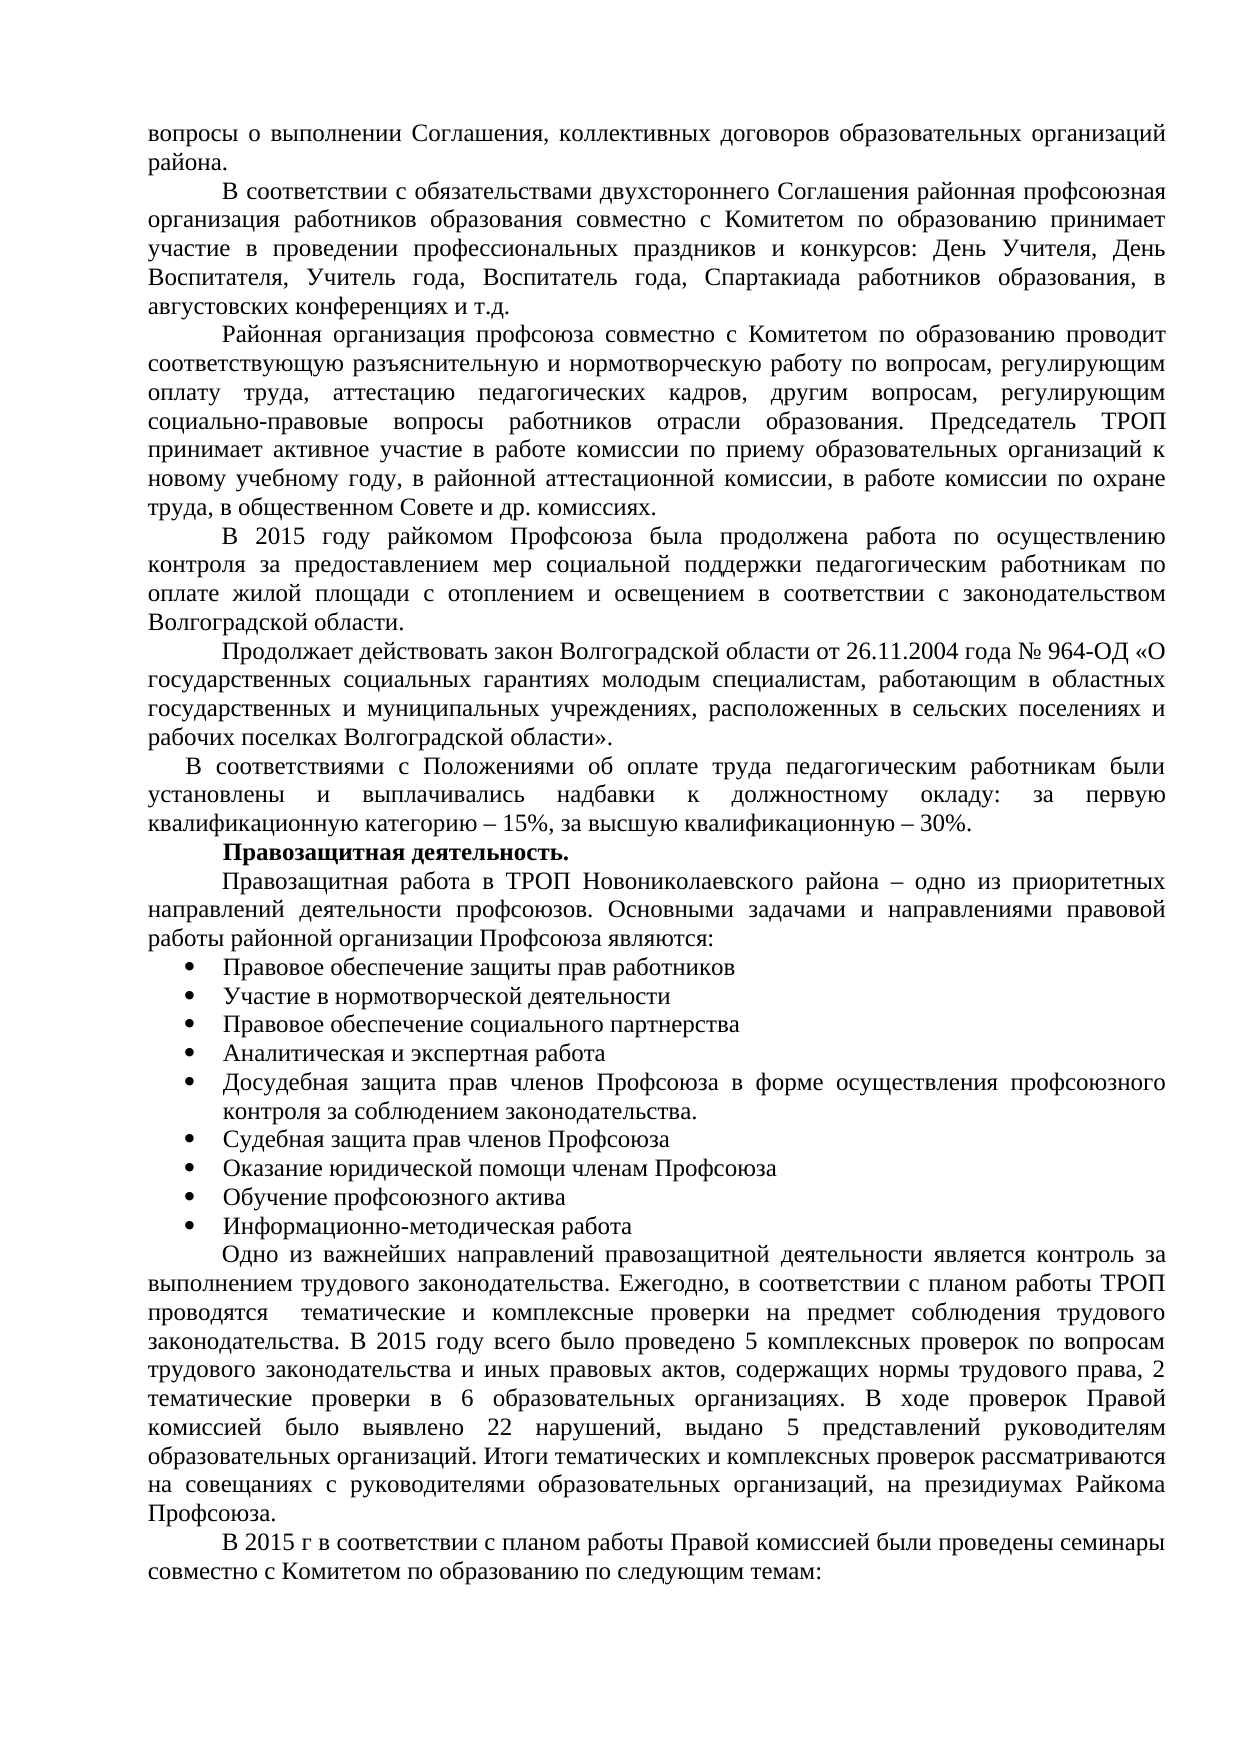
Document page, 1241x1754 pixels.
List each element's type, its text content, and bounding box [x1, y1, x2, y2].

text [148, 118, 1167, 176]
list Участие в нормотворческой деятельности [185, 981, 1167, 1009]
list Правовое обеспечение защиты прав работников [185, 952, 1167, 981]
list Судебная защита прав членов Профсоюза [185, 1124, 1167, 1153]
text Продолжает действовать закон Волгоградской области от 26.11.2004 года № 964-ОД «О государственных социальных гарантиях молодым специалистам, работающим в областных государственных и муниципальных учреждениях, расположенных в сельских поселениях и рабочих поселках Волгоградской области». [148, 636, 1167, 751]
text Правозащитная деятельность. [148, 837, 1167, 866]
list Обучение профсоюзного актива [185, 1182, 1167, 1211]
list Правовое обеспечение социального партнерства [185, 1009, 1167, 1038]
text В соответствии с обязательствами двухстороннего Соглашения районная профсоюзная организация работников образования совместно с Комитетом по образованию принимает участие в проведении профессиональных праздников и конкурсов: День Учителя, День Воспитателя, Учитель года, Воспитатель года, Спартакиада работников образования, в августовских конференциях и т.д. [148, 176, 1167, 319]
text Районная организация профсоюза совместно с Комитетом по образованию проводит соответствующую разъяснительную и нормотворческую работу по вопросам, регулирующим оплату труда, аттестацию педагогических кадров, другим вопросам, регулирующим социально-правовые вопросы работников отрасли образования. Председатель ТРОП принимает активное участие в работе комиссии по приему образовательных организаций к новому учебному году, в районной аттестационной комиссии, в работе комиссии по охране труда, в общественном Совете и др. комиссиях. [148, 319, 1167, 521]
text В соответствиями с Положениями об оплате труда педагогическим работникам были установлены и выплачивались надбавки к должностному окладу: за первую квалификационную категорию – 15%, за высшую квалификационную – 30%. [148, 751, 1167, 837]
list Информационно-методическая работа [185, 1211, 1167, 1239]
text Правозащитная работа в ТРОП Новониколаевского района – одно из приоритетных направлений деятельности профсоюзов. Основными задачами и направлениями правовой работы районной организации Профсоюза являются: [148, 866, 1167, 952]
list Оказание юридической помощи членам Профсоюза [185, 1153, 1167, 1182]
text Одно из важнейших направлений правозащитной деятельности является контроль за выполнением трудового законодательства. Ежегодно, в соответствии с планом работы ТРОП проводятся тематические и комплексные проверки на предмет соблюдения трудового законодательства. В 2015 году всего было проведено 5 комплексных проверок по вопросам трудового законодательства и иных правовых актов, содержащих нормы трудового права, 2 тематические проверки в 6 образовательных организациях. В ходе проверок Правой комиссией было выявлено 22 нарушений, выдано 5 представлений руководителям образовательных организаций. Итоги тематических и комплексных проверок рассматриваются на совещаниях с руководителями образовательных организаций, на президиумах Райкома Профсоюза. [148, 1239, 1167, 1527]
list Аналитическая и экспертная работа [185, 1038, 1167, 1067]
text В 2015 г в соответствии с планом работы Правой комиссией были проведены семинары совместно с Комитетом по образованию по следующим темам: [148, 1527, 1167, 1584]
list Досудебная защита прав членов Профсоюза в форме осуществления профсоюзного контроля за соблюдением законодательства. [185, 1067, 1167, 1124]
text В 2015 году райкомом Профсоюза была продолжена работа по осуществлению контроля за предоставлением мер социальной поддержки педагогическим работникам по оплате жилой площади с отоплением и освещением в соответствии с законодательством Волгоградской области. [148, 521, 1167, 636]
